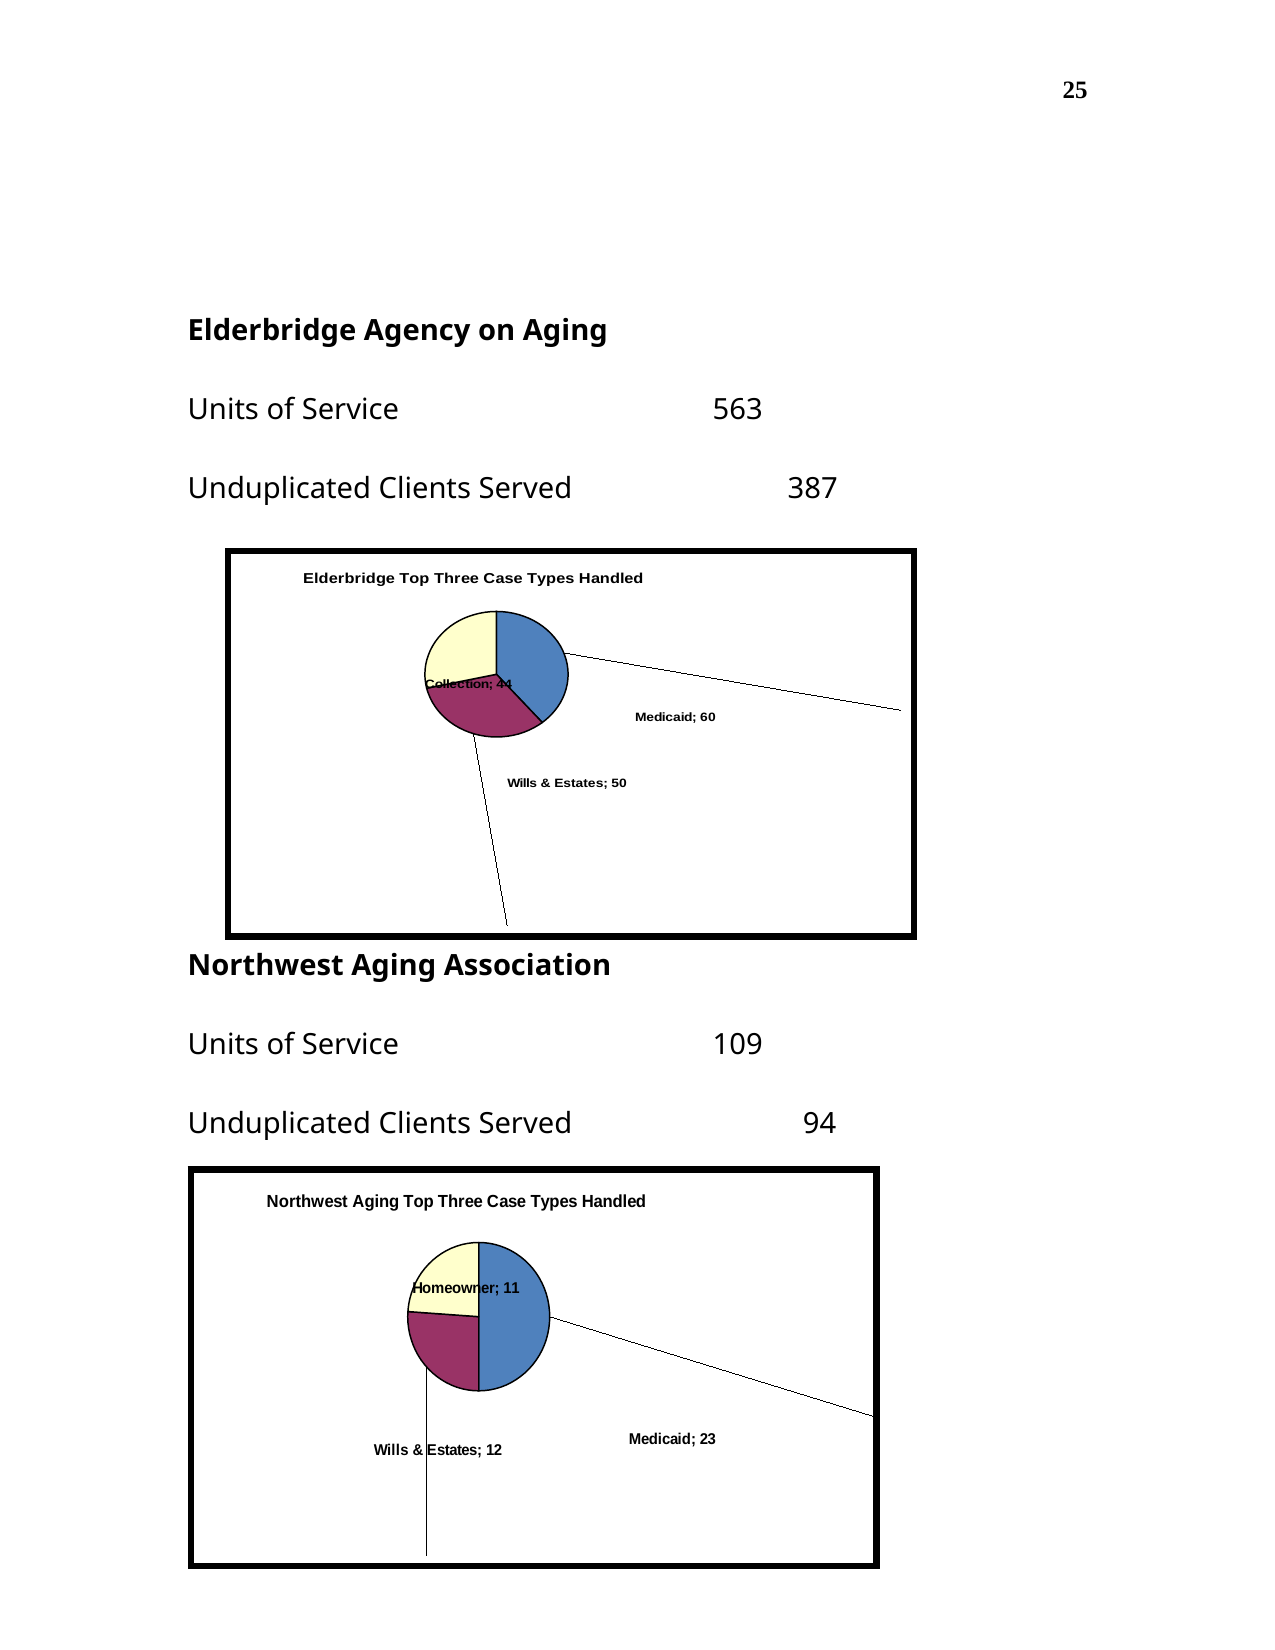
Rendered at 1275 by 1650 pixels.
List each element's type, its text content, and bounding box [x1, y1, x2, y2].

text Elderbridge Agency on Aging [187, 309, 1087, 348]
text Northwest Aging Association [187, 944, 1087, 983]
text Unduplicated Clients Served 94 [187, 1102, 1087, 1142]
text Units of Service 109 [187, 1023, 1087, 1063]
text Units of Service 563 [187, 388, 1087, 428]
text Unduplicated Clients Served 387 [187, 467, 1087, 507]
